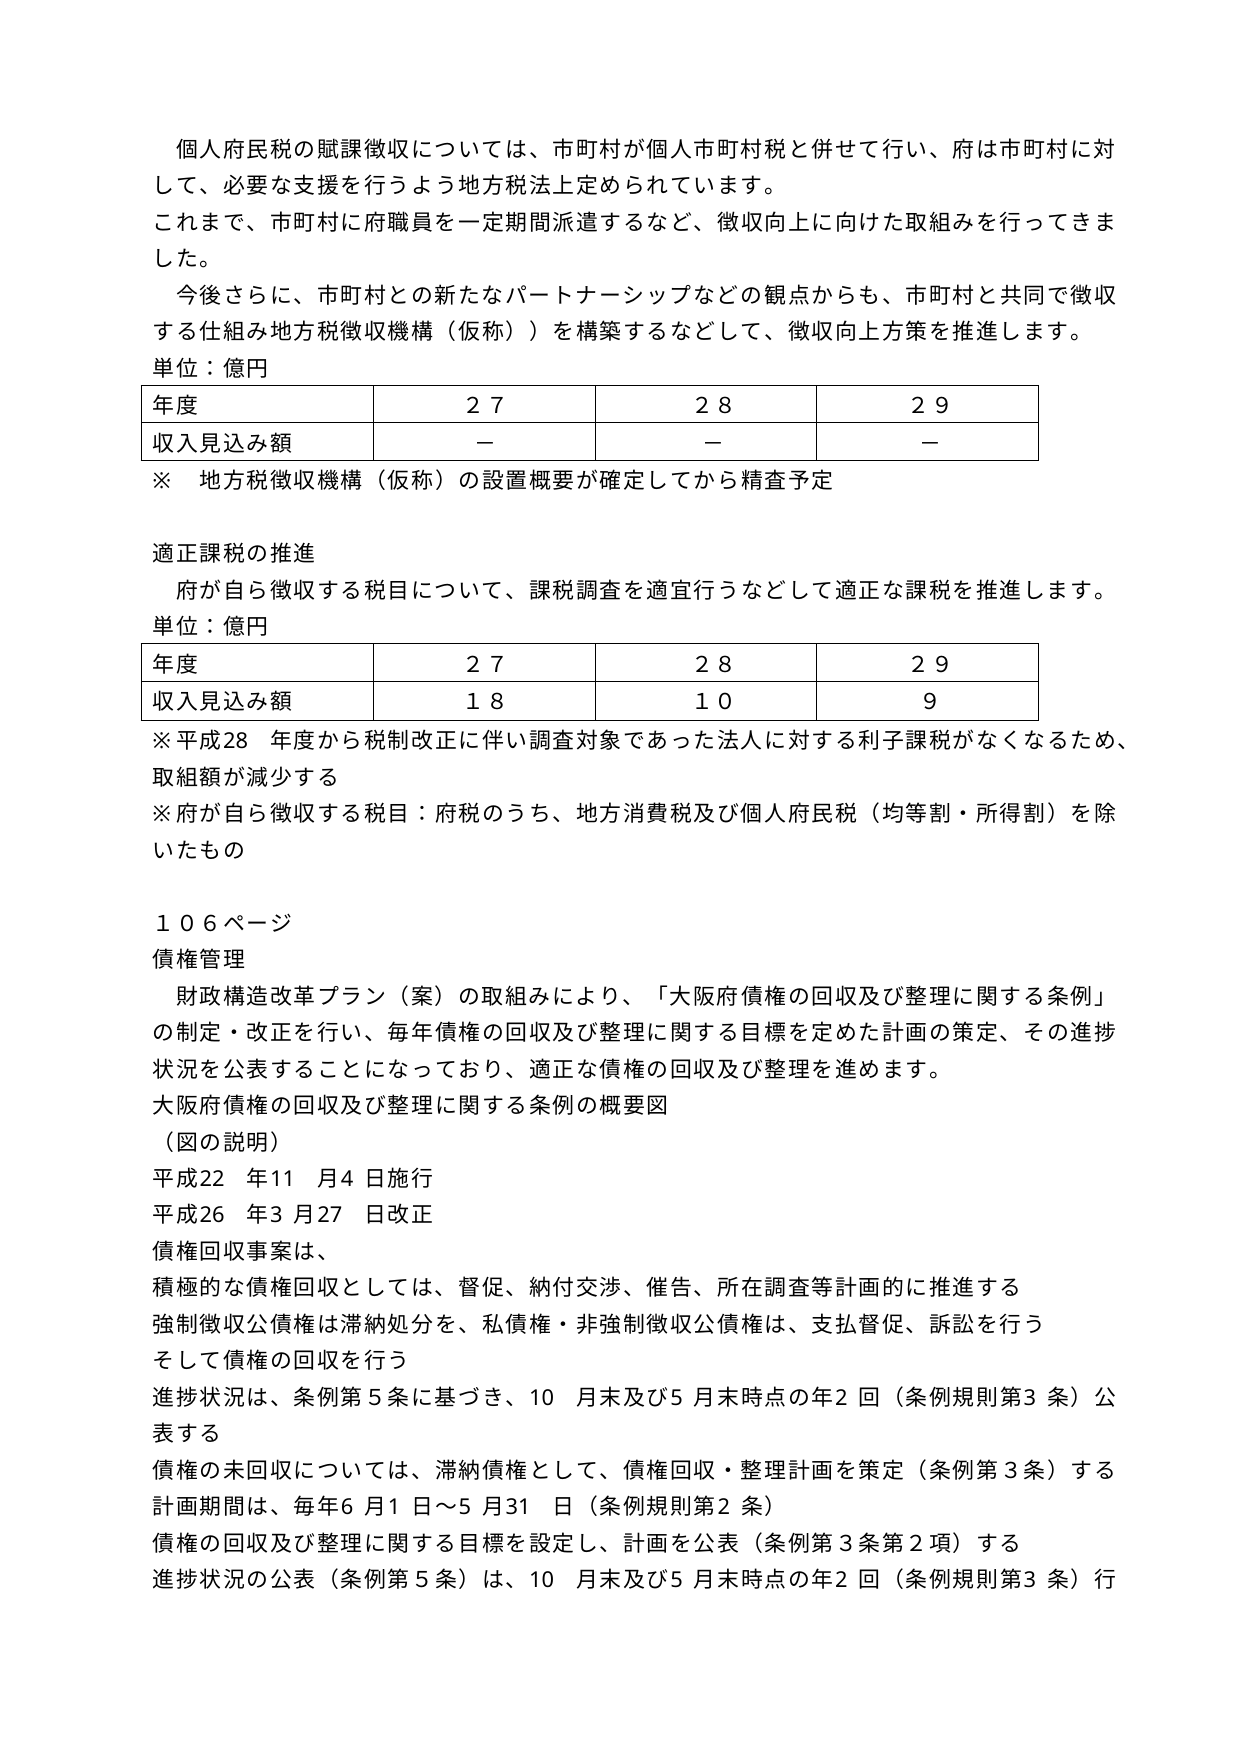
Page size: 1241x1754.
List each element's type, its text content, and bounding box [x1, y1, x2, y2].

table_cell ９ [817, 682, 1038, 720]
table_cell １０ [596, 682, 816, 720]
text 計画期間は、毎年6月1日～5月31日（条例規則第2条） [152, 1487, 1117, 1523]
table_header ２７ [374, 644, 595, 681]
text これまで、市町村に府職員を一定期間派遣するなど、徴収向上に向けた取組みを行ってきました。 [152, 202, 1117, 275]
text 単位：億円 [152, 348, 1117, 385]
table_cell １８ [374, 682, 595, 720]
text ※府が自ら徴収する税目：府税のうち、地方消費税及び個人府民税（均等割・所得割）を除いたもの [152, 794, 1117, 867]
text ※平成28年度から税制改正に伴い調査対象であった法人に対する利子課税がなくなるため、取組額が減少する [152, 721, 1117, 794]
table_header ２９ [817, 644, 1038, 681]
text 平成22年11月4日施行 [152, 1159, 1117, 1195]
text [152, 1560, 1117, 1596]
text 大阪府債権の回収及び整理に関する条例の概要図 [152, 1086, 1117, 1122]
text １０６ページ [152, 903, 1117, 940]
table_header ２９ [817, 386, 1038, 422]
text 個人府民税の賦課徴収については、市町村が個人市町村税と併せて行い、府は市町村に対して、必要な支援を行うよう地方税法上定められています。 [152, 129, 1117, 202]
text 今後さらに、市町村との新たなパートナーシップなどの観点からも、市町村と共同で徴収する仕組み地方税徴収機構（仮称））を構築するなどして、徴収向上方策を推進します。 [152, 275, 1117, 348]
table_cell － [596, 423, 816, 460]
table_header ２８ [596, 644, 816, 681]
table_cell 収入見込み額 [142, 423, 373, 460]
text 強制徴収公債権は滞納処分を、私債権・非強制徴収公債権は、支払督促、訴訟を行う [152, 1304, 1117, 1341]
text （図の説明） [152, 1122, 1117, 1159]
table_header 年度 [142, 386, 373, 422]
text 進捗状況は、条例第５条に基づき、10月末及び5月末時点の年2回（条例規則第3条）公表する [152, 1377, 1117, 1450]
text 平成26年3月27日改正 [152, 1195, 1117, 1232]
text ※ 地方税徴収機構（仮称）の設置概要が確定してから精査予定 [152, 461, 1117, 497]
table_header ２８ [596, 386, 816, 422]
text 適正課税の推進 [152, 534, 1117, 570]
text 債権管理 [152, 940, 1117, 976]
text 財政構造改革プラン（案）の取組みにより、「大阪府債権の回収及び整理に関する条例」の制定・改正を行い、毎年債権の回収及び整理に関する目標を定めた計画の策定、その進捗状況を公表することになっており、適正な債権の回収及び整理を進めます。 [152, 976, 1117, 1086]
table_cell － [817, 423, 1038, 460]
table_cell － [374, 423, 595, 460]
table_cell 収入見込み額 [142, 682, 373, 720]
text そして債権の回収を行う [152, 1341, 1117, 1377]
text 府が自ら徴収する税目について、課税調査を適宜行うなどして適正な課税を推進します。単位：億円 [152, 570, 1117, 643]
text 積極的な債権回収としては、督促、納付交渉、催告、所在調査等計画的に推進する [152, 1268, 1117, 1304]
text 債権の回収及び整理に関する目標を設定し、計画を公表（条例第３条第２項）する [152, 1523, 1117, 1560]
table_header 年度 [142, 644, 373, 681]
table_header ２７ [374, 386, 595, 422]
text 債権の未回収については、滞納債権として、債権回収・整理計画を策定（条例第３条）する [152, 1450, 1117, 1487]
text 債権回収事案は、 [152, 1232, 1117, 1268]
